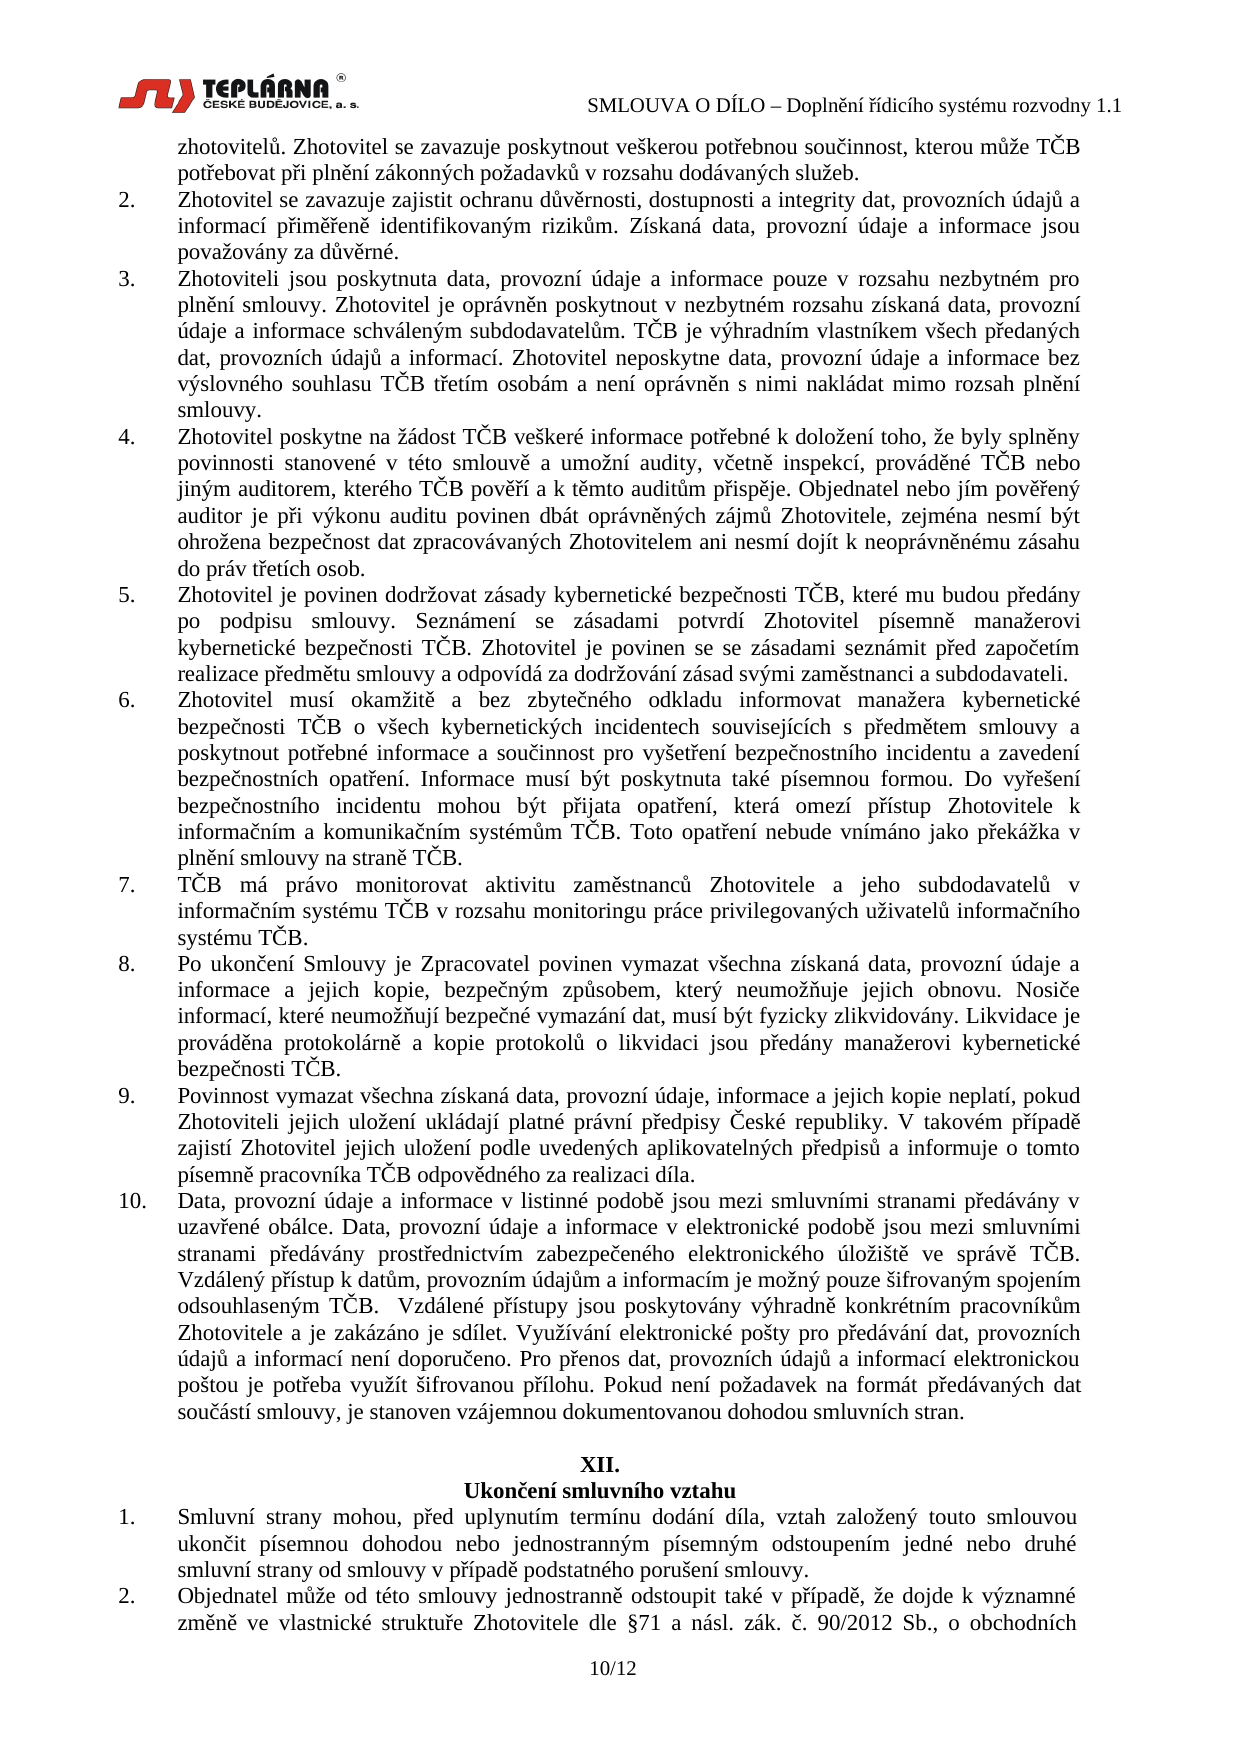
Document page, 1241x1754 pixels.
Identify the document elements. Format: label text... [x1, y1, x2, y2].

picture [118, 73, 359, 113]
list Zhotovitel je povinen dodržovat zásady kybernetické bezpečnosti TČB, které mu budou předány po podpisu smlouvy. Seznámení se zásadami potvrdí Zhotovitel písemně manažerovi kybernetické bezpečnosti TČB. Zhotovitel je povinen se se zásadami seznámit před započetím realizace předmětu smlouvy a odpovídá za dodržování zásad svými zaměstnanci a subdodavateli. [118, 581, 1082, 686]
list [118, 133, 1082, 186]
list Povinnost vymazat všechna získaná data, provozní údaje, informace a jejich kopie neplatí, pokud Zhotoviteli jejich uložení ukládají platné právní předpisy České republiky. V takovém případě zajistí Zhotovitel jejich uložení podle uvedených aplikovatelných předpisů a informuje o tomto písemně pracovníka TČB odpovědného za realizaci díla. [118, 1082, 1082, 1187]
list Zhotovitel poskytne na žádost TČB veškeré informace potřebné k doložení toho, že byly splněny povinnosti stanovené v této smlouvě a umožní audity, včetně inspekcí, prováděné TČB nebo jiným auditorem, kterého TČB pověří a k těmto auditům přispěje. Objednatel nebo jím pověřený auditor je při výkonu auditu povinen dbát oprávněných zájmů Zhotovitele, zejména nesmí být ohrožena bezpečnost dat zpracovávaných Zhotovitelem ani nesmí dojít k neoprávněnému zásahu do práv třetích osob. [118, 423, 1082, 581]
list Zhotovitel musí okamžitě a bez zbytečného odkladu informovat manažera kybernetické bezpečnosti TČB o všech kybernetických incidentech souvisejících s předmětem smlouvy a poskytnout potřebné informace a součinnost pro vyšetření bezpečnostního incidentu a zavedení bezpečnostních opatření. Informace musí být poskytnuta také písemnou formou. Do vyřešení bezpečnostního incidentu mohou být přijata opatření, která omezí přístup Zhotovitele k informačním a komunikačním systémům TČB. Toto opatření nebude vnímáno jako překážka v plnění smlouvy na straně TČB. [118, 686, 1082, 871]
list Zhotovitel se zavazuje zajistit ochranu důvěrnosti, dostupnosti a integrity dat, provozních údajů a informací přiměřeně identifikovaným rizikům. Získaná data, provozní údaje a informace jsou považovány za důvěrné. [118, 186, 1082, 265]
text Ukončení smluvního vztahu [118, 1477, 1082, 1503]
list Zhotoviteli jsou poskytnuta data, provozní údaje a informace pouze v rozsahu nezbytném pro plnění smlouvy. Zhotovitel je oprávněn poskytnout v nezbytném rozsahu získaná data, provozní údaje a informace schváleným subdodavatelům. TČB je výhradním vlastníkem všech předaných dat, provozních údajů a informací. Zhotovitel neposkytne data, provozní údaje a informace bez výslovného souhlasu TČB třetím osobám a není oprávněn s nimi nakládat mimo rozsah plnění smlouvy. [118, 265, 1082, 423]
list Smluvní strany mohou, před uplynutím termínu dodání díla, vztah založený touto smlouvou ukončit písemnou dohodou nebo jednostranným písemným odstoupením jedné nebo druhé smluvní strany od smlouvy v případě podstatného porušení smlouvy. [118, 1503, 1078, 1582]
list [118, 1582, 1078, 1635]
text XII. [118, 1451, 1082, 1477]
list Data, provozní údaje a informace v listinné podobě jsou mezi smluvními stranami předávány v uzavřené obálce. Data, provozní údaje a informace v elektronické podobě jsou mezi smluvními stranami předávány prostřednictvím zabezpečeného elektronického úložiště ve správě TČB. Vzdálený přístup k datům, provozním údajům a informacím je možný pouze šifrovaným spojením odsouhlaseným TČB. Vzdálené přístupy jsou poskytovány výhradně konkrétním pracovníkům Zhotovitele a je zakázáno je sdílet. Využívání elektronické pošty pro předávání dat, provozních údajů a informací není doporučeno. Pro přenos dat, provozních údajů a informací elektronickou poštou je potřeba využít šifrovanou přílohu. Pokud není požadavek na formát předávaných dat součástí smlouvy, je stanoven vzájemnou dokumentovanou dohodou smluvních stran. [118, 1187, 1082, 1424]
list TČB má právo monitorovat aktivitu zaměstnanců Zhotovitele a jeho subdodavatelů v informačním systému TČB v rozsahu monitoringu práce privilegovaných uživatelů informačního systému TČB. [118, 871, 1082, 950]
list Po ukončení Smlouvy je Zpracovatel povinen vymazat všechna získaná data, provozní údaje a informace a jejich kopie, bezpečným způsobem, který neumožňuje jejich obnovu. Nosiče informací, které neumožňují bezpečné vymazání dat, musí být fyzicky zlikvidovány. Likvidace je prováděna protokolárně a kopie protokolů o likvidaci jsou předány manažerovi kybernetické bezpečnosti TČB. [118, 950, 1082, 1082]
